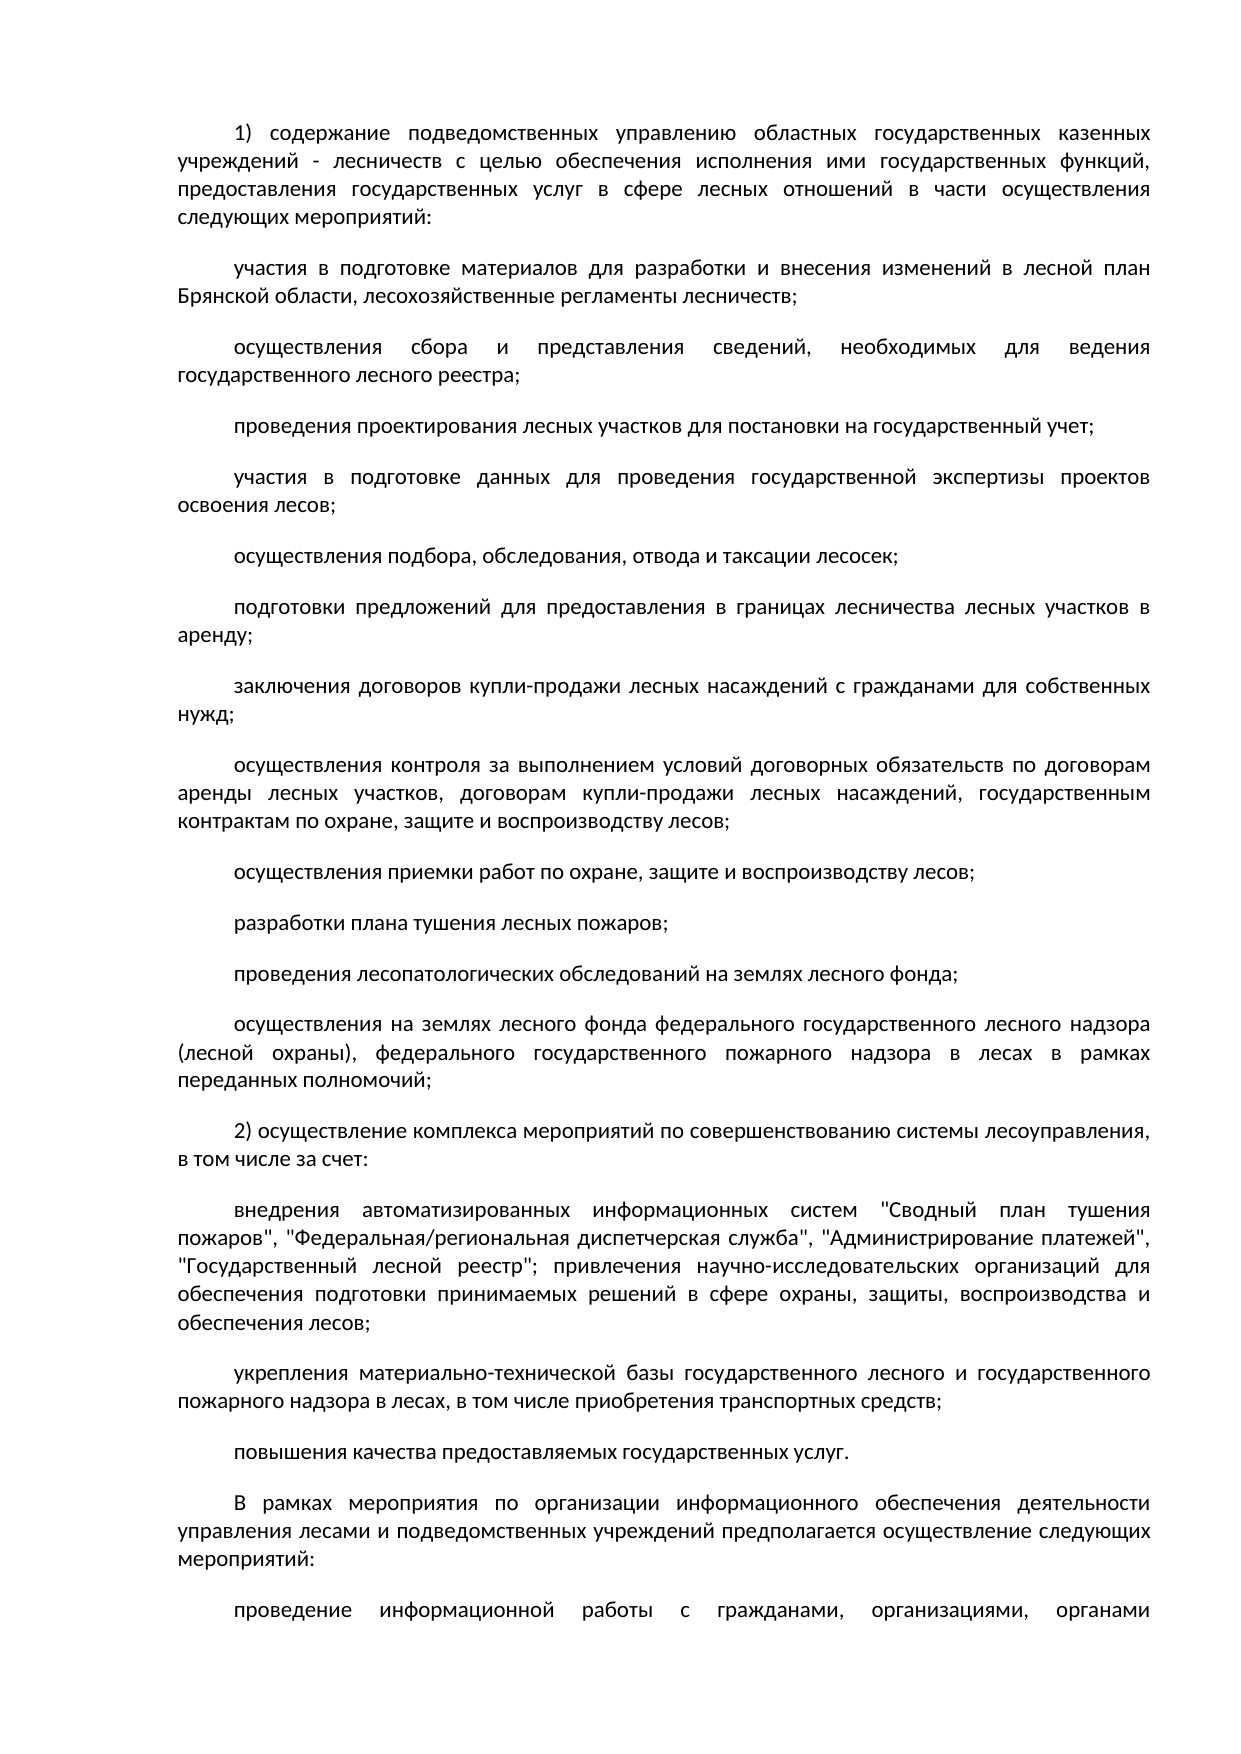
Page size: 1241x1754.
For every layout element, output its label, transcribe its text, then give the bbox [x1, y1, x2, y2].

text участия в подготовке данных для проведения государственной экспертизы проектов освоения лесов; [177, 462, 1152, 518]
text разработки плана тушения лесных пожаров; [177, 908, 1152, 936]
text проведения лесопатологических обследований на землях лесного фонда; [177, 959, 1152, 987]
text осуществления контроля за выполнением условий договорных обязательств по договорам аренды лесных участков, договорам купли-продажи лесных насаждений, государственным контрактам по охране, защите и воспроизводству лесов; [177, 750, 1152, 834]
text осуществления на землях лесного фонда федерального государственного лесного надзора (лесной охраны), федерального государственного пожарного надзора в лесах в рамках переданных полномочий; [177, 1009, 1152, 1094]
text В рамках мероприятия по организации информационного обеспечения деятельности управления лесами и подведомственных учреждений предполагается осуществление следующих мероприятий: [177, 1488, 1152, 1572]
text внедрения автоматизированных информационных систем "Сводный план тушения пожаров", "Федеральная/региональная диспетчерская служба", "Администрирование платежей", "Государственный лесной реестр"; привлечения научно-исследовательских организаций для обеспечения подготовки принимаемых решений в сфере охраны, защиты, воспроизводства и обеспечения лесов; [177, 1196, 1152, 1336]
text подготовки предложений для предоставления в границах лесничества лесных участков в аренду; [177, 592, 1152, 648]
text осуществления приемки работ по охране, защите и воспроизводству лесов; [177, 857, 1152, 885]
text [177, 1595, 1152, 1623]
text 2) осуществление комплекса мероприятий по совершенствованию системы лесоуправления, в том числе за счет: [177, 1117, 1152, 1173]
text повышения качества предоставляемых государственных услуг. [177, 1437, 1152, 1466]
text 1) содержание подведомственных управлению областных государственных казенных учреждений - лесничеств с целью обеспечения исполнения ими государственных функций, предоставления государственных услуг в сфере лесных отношений в части осуществления следующих мероприятий: [177, 118, 1152, 230]
text заключения договоров купли-продажи лесных насаждений с гражданами для собственных нужд; [177, 671, 1152, 727]
text осуществления подбора, обследования, отвода и таксации лесосек; [177, 541, 1152, 569]
text проведения проектирования лесных участков для постановки на государственный учет; [177, 411, 1152, 439]
text укрепления материально-технической базы государственного лесного и государственного пожарного надзора в лесах, в том числе приобретения транспортных средств; [177, 1358, 1152, 1414]
text осуществления сбора и представления сведений, необходимых для ведения государственного лесного реестра; [177, 332, 1152, 388]
text участия в подготовке материалов для разработки и внесения изменений в лесной план Брянской области, лесохозяйственные регламенты лесничеств; [177, 253, 1152, 309]
